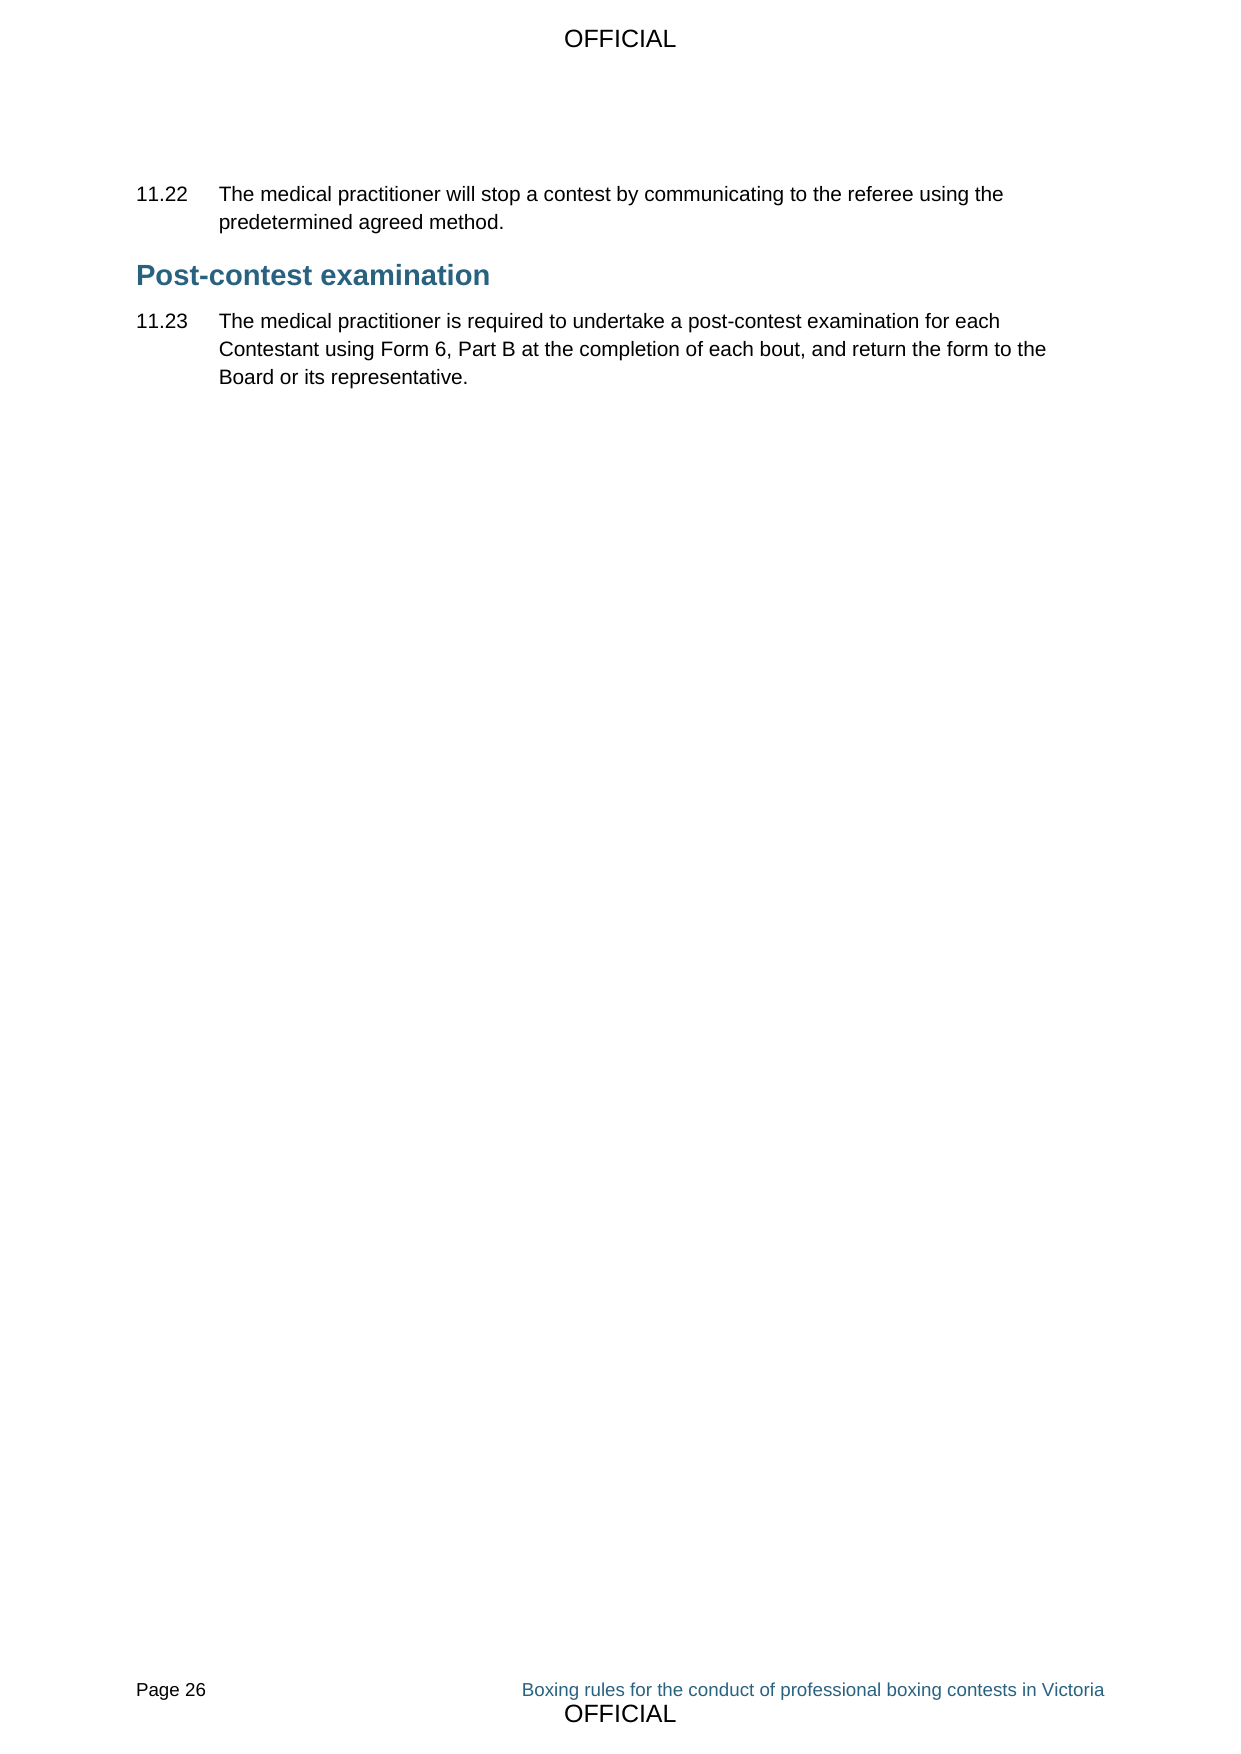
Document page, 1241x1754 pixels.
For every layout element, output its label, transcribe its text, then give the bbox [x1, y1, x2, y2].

text The medical practitioner is required to undertake a post-contest examination for each Contestant using Form 6, Part B at the completion of each bout, and return the form to the Board or its representative. [136, 304, 1104, 389]
subtitle Post-contest examination [136, 258, 1104, 292]
text The medical practitioner will stop a contest by communicating to the referee using the predetermined agreed method. [136, 177, 1104, 233]
